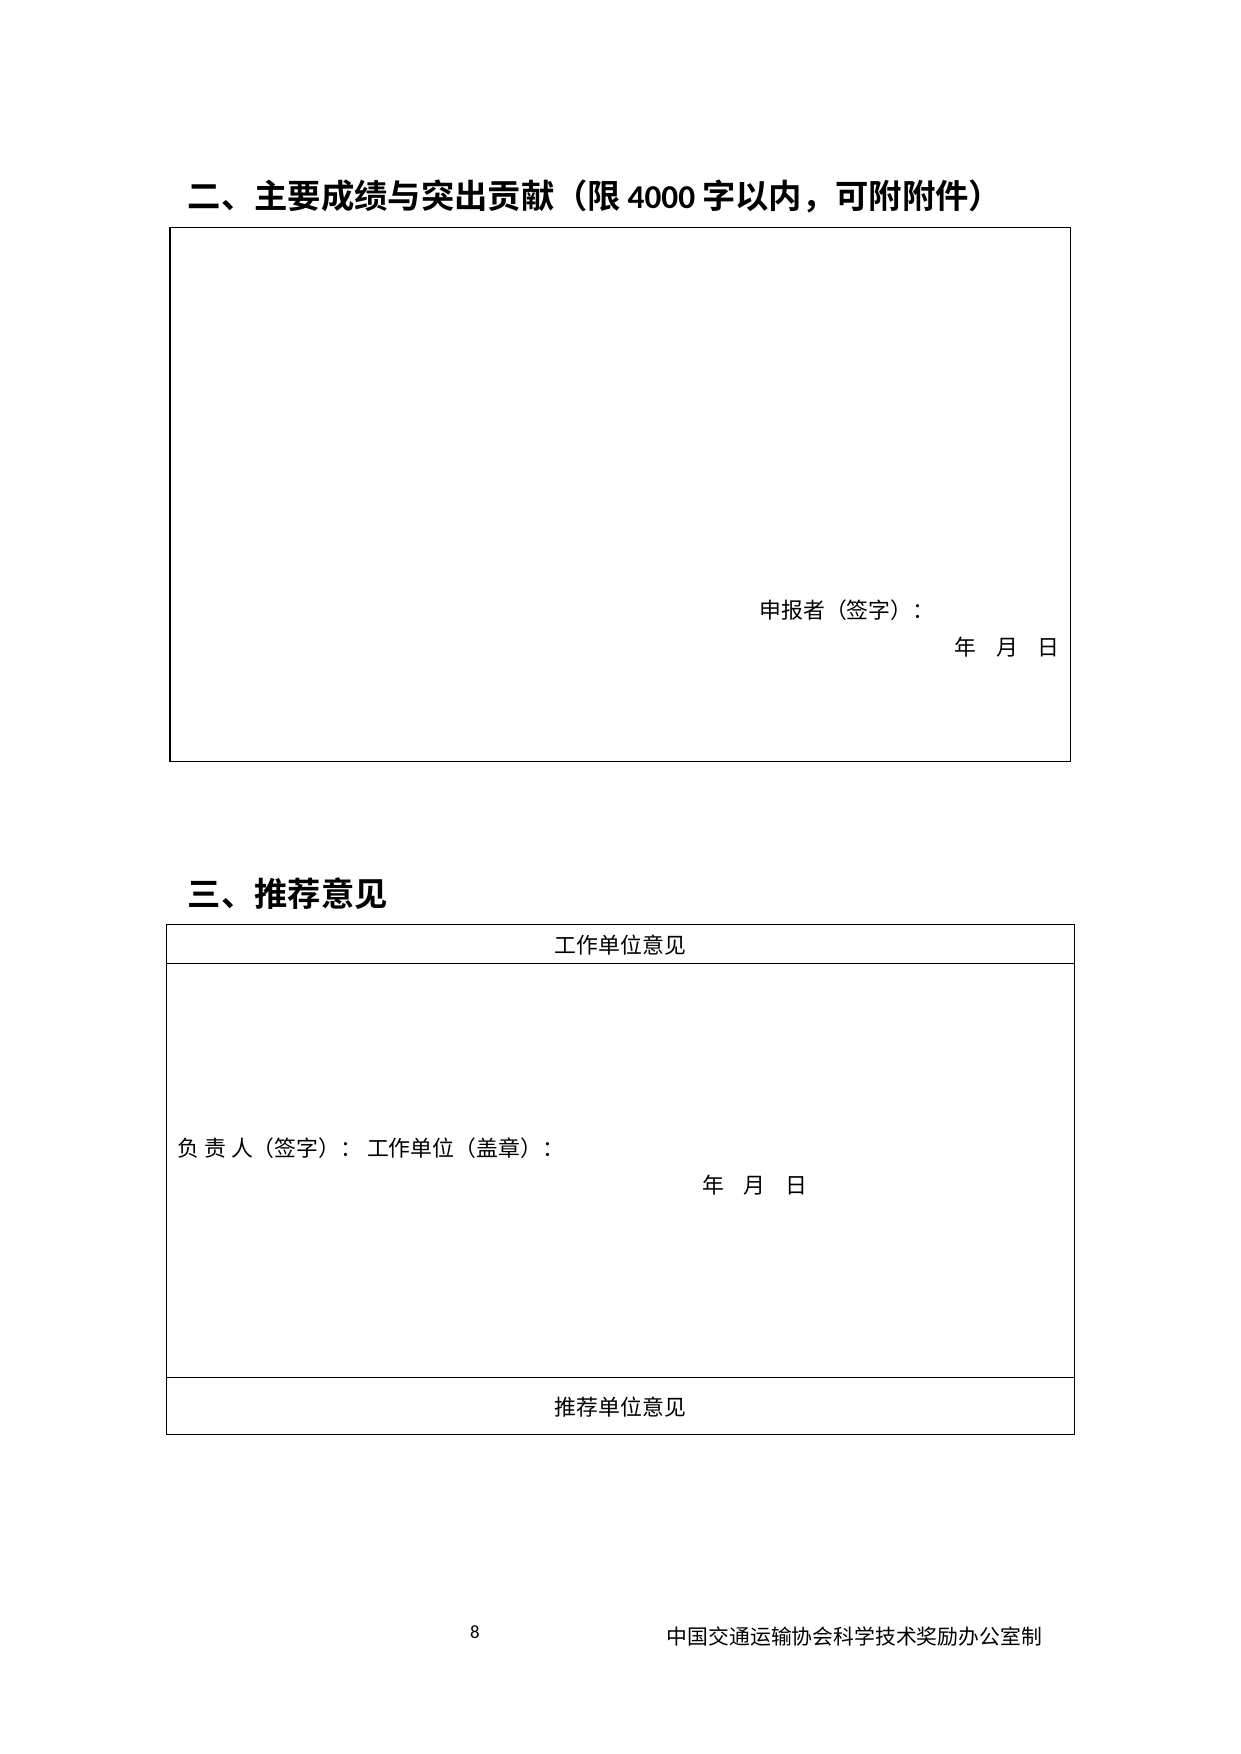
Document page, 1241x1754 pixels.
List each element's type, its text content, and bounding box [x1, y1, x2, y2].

table_header 申报者（签字）： 年 月 日 [171, 228, 1070, 761]
text 三、推荐意见 [187, 859, 1053, 924]
text 二、主要成绩与突出贡献（限4000字以内，可附附件） [187, 162, 1053, 227]
table_cell 负 责 人（签字）： 工作单位（盖章）： 年 月 日 [167, 964, 1074, 1377]
table_header 工作单位意见 [167, 925, 1074, 963]
table_cell 推荐单位意见 [167, 1378, 1074, 1434]
